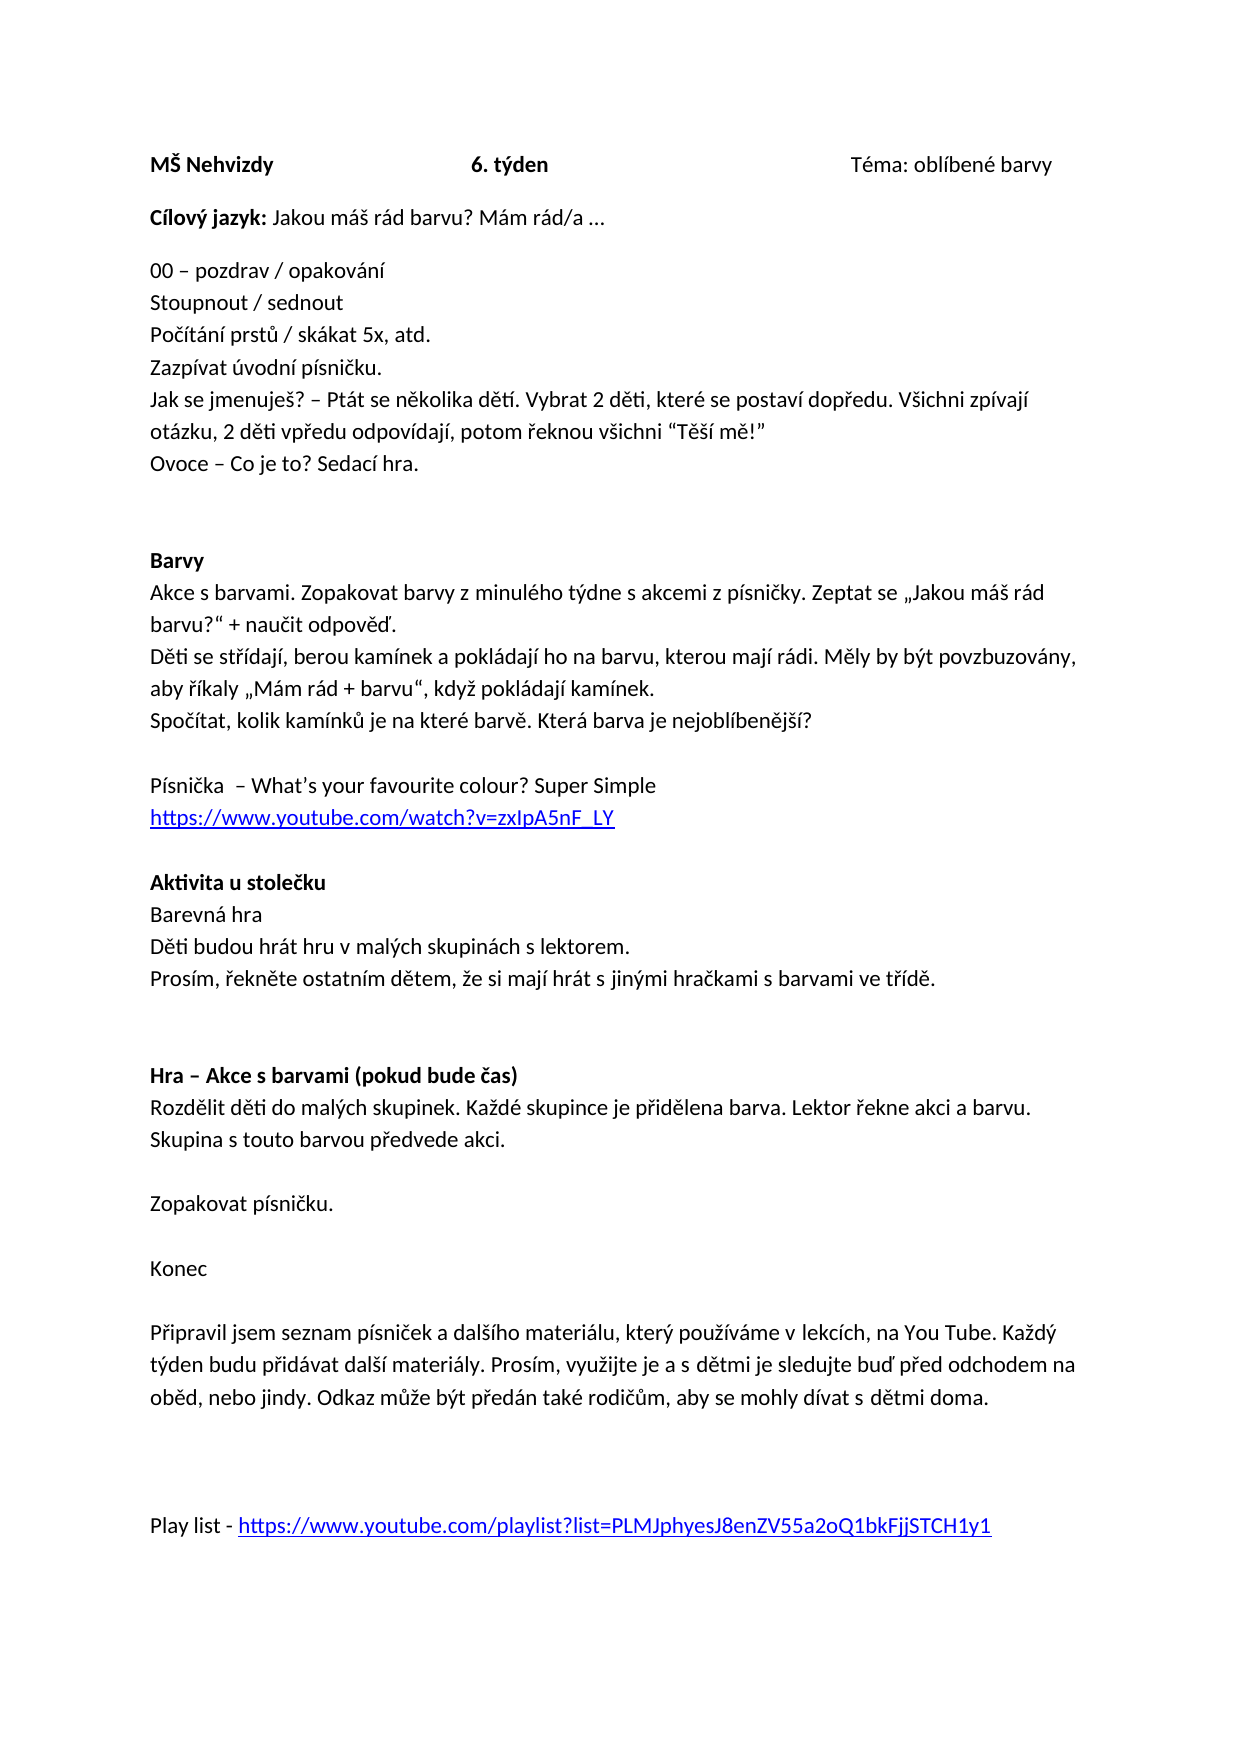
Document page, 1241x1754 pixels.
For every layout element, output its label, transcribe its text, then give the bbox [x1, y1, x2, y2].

text Děti se střídají, berou kamínek a pokládají ho na barvu, kterou mají rádi. Měly by být povzbuzovány, aby říkaly „Mám rád + barvu“, když pokládají kamínek. [150, 642, 1090, 702]
text Play list - https://www.youtube.com/playlist?list=PLMJphyesJ8enZV55a2oQ1bkFjjSTCH1y1 [150, 1511, 1090, 1539]
text Děti budou hrát hru v malých skupinách s lektorem. [150, 932, 1090, 960]
text Zazpívat úvodní písničku. [150, 353, 1090, 381]
text Konec [150, 1254, 1090, 1282]
text MŠ Nehvizdy 6. týden Téma: oblíbené barvy [150, 150, 1090, 178]
text Rozdělit děti do malých skupinek. Každé skupince je přidělena barva. Lektor řekne akci a barvu. Skupina s touto barvou předvede akci. [150, 1093, 1090, 1153]
text Jak se jmenuješ? – Ptát se několika dětí. Vybrat 2 děti, které se postaví dopředu. Všichni zpívají otázku, 2 děti vpředu odpovídají, potom řeknou všichni “Těší mě!” [150, 385, 1090, 445]
text Hra – Akce s barvami (pokud bude čas) [150, 1061, 1090, 1089]
text Aktivita u stolečku [150, 868, 1090, 896]
text Barevná hra [150, 900, 1090, 928]
text Barvy [150, 546, 1090, 574]
text Počítání prstů / skákat 5x, atd. [150, 320, 1090, 348]
text https://www.youtube.com/watch?v=zxIpA5nF_LY [150, 803, 1090, 831]
text Cílový jazyk: Jakou máš rád barvu? Mám rád/a … [150, 203, 1090, 231]
text Zopakovat písničku. [150, 1189, 1090, 1217]
text Ovoce – Co je to? Sedací hra. [150, 449, 1090, 477]
text Písnička – What’s your favourite colour? Super Simple [150, 771, 1090, 799]
text Připravil jsem seznam písniček a dalšího materiálu, který používáme v lekcích, na You Tube. Každý týden budu přidávat další materiály. Prosím, využijte je a s dětmi je sledujte buď před odchodem na oběd, nebo jindy. Odkaz může být předán také rodičům, aby se mohly dívat s dětmi doma. [150, 1318, 1090, 1411]
text Spočítat, kolik kamínků je na které barvě. Která barva je nejoblíbenější? [150, 707, 1090, 735]
text 00 – pozdrav / opakování [150, 256, 1090, 284]
text Prosím, řekněte ostatním dětem, že si mají hrát s jinými hračkami s barvami ve třídě. [150, 964, 1090, 992]
text Stoupnout / sednout [150, 288, 1090, 316]
text Akce s barvami. Zopakovat barvy z minulého týdne s akcemi z písničky. Zeptat se „Jakou máš rád barvu?“ + naučit odpověď. [150, 578, 1090, 638]
